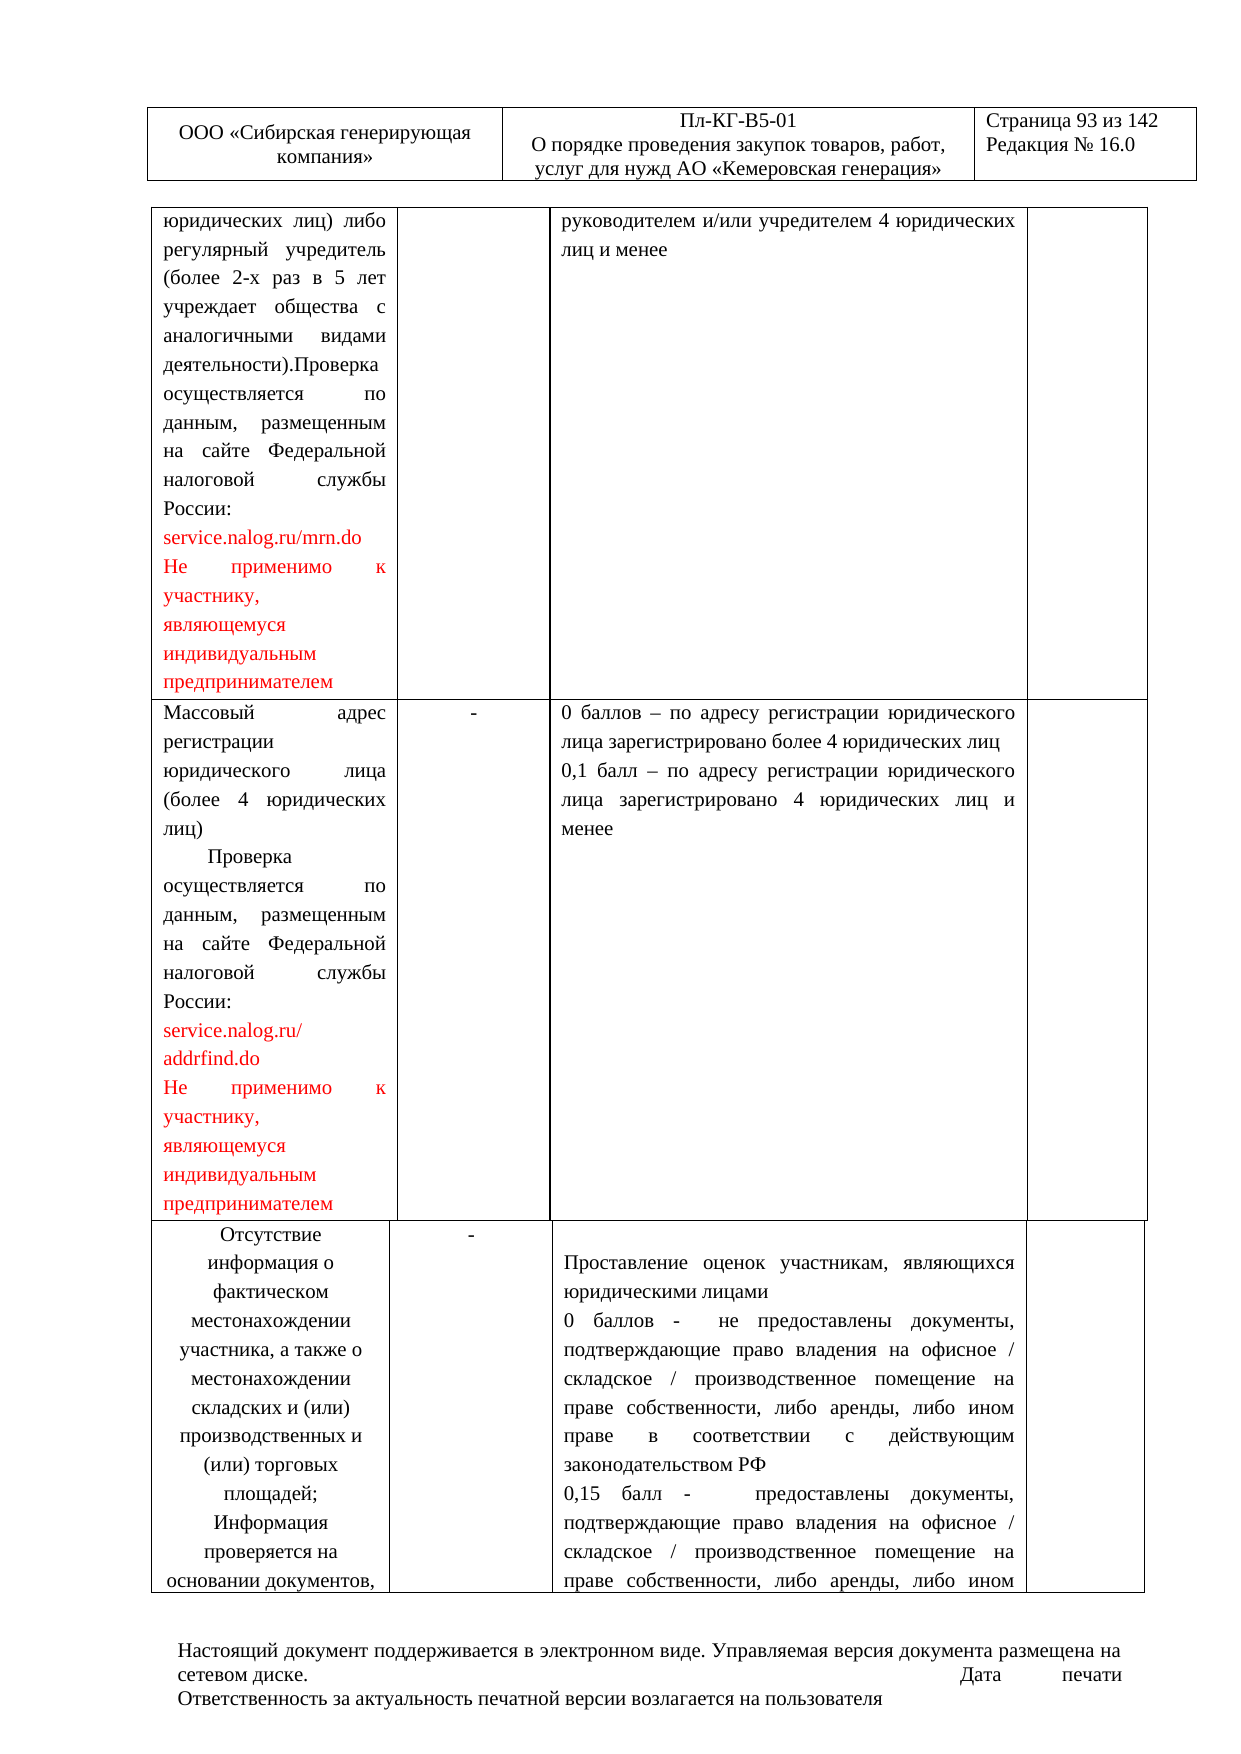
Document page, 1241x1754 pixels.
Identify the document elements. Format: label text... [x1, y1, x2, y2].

table_cell - [390, 1221, 552, 1592]
table_cell [1028, 700, 1147, 1220]
table_cell 0 баллов – по адресу регистрации юридического лица зарегистрировано более 4 юридических лиц 0,1 балл – по адресу регистрации юридического лица зарегистрировано 4 юридических лиц и менее [551, 700, 1027, 1220]
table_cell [553, 1221, 1026, 1592]
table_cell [152, 1221, 389, 1592]
table_cell Массовый адрес регистрации юридического лица (более 4 юридических лиц) Проверка осуществляется по данным, размещенным на сайте Федеральной налоговой службы России: service.nalog.ru/addrfind.do Не применимо к участнику, являющемуся индивидуальным предпринимателем [152, 700, 397, 1220]
table_cell [1028, 208, 1147, 699]
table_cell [152, 208, 397, 699]
table_cell - [398, 208, 549, 699]
table_cell [1027, 1221, 1144, 1592]
table_cell - [398, 700, 549, 1220]
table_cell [551, 208, 1027, 699]
